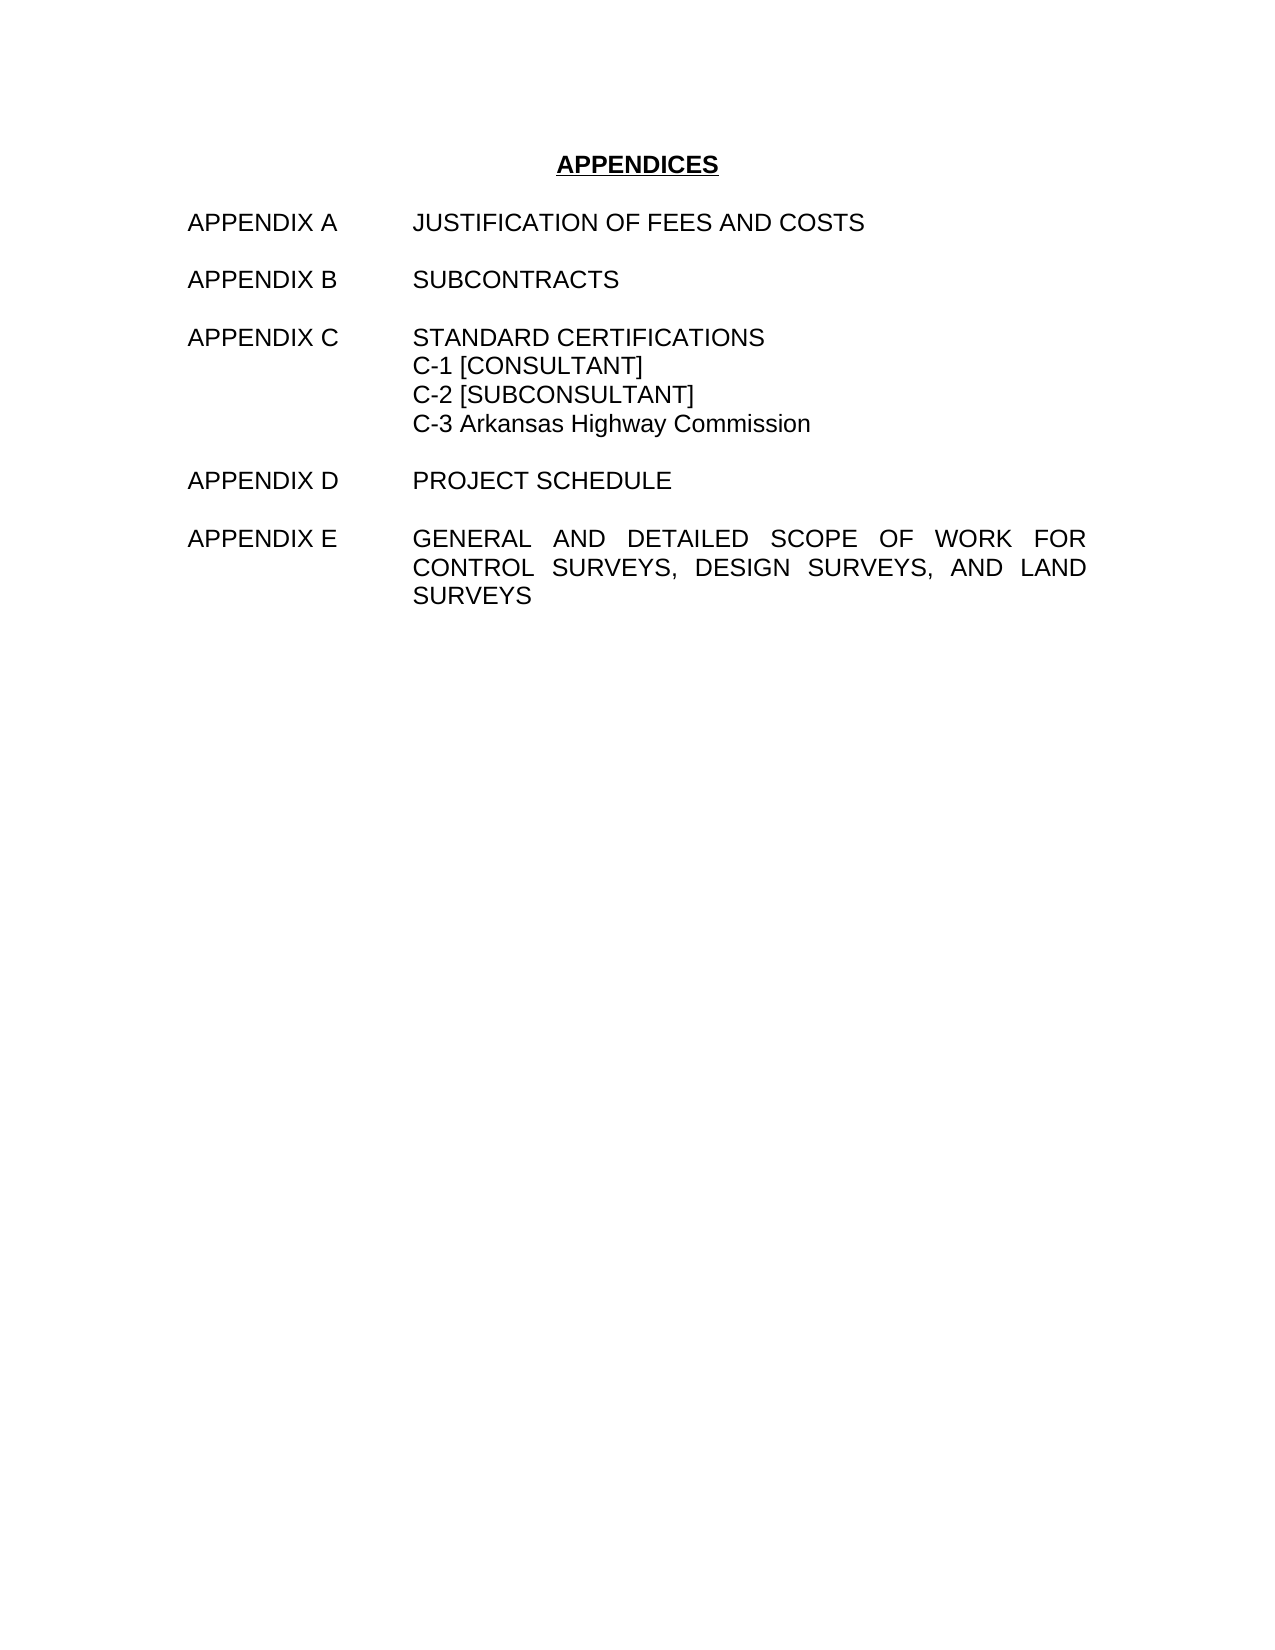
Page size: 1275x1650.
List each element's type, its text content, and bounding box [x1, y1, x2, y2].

text APPENDIX A JUSTIFICATION OF FEES AND COSTS [187, 207, 1087, 236]
text C-1 [CONSULTANT] [187, 351, 1087, 380]
text APPENDICES [187, 150, 1087, 179]
text APPENDIX C STANDARD CERTIFICATIONS [187, 322, 1087, 351]
text C-3 Arkansas Highway Commission [187, 409, 1087, 437]
text C-2 [SUBCONSULTANT] [187, 380, 1087, 409]
text APPENDIX E GENERAL AND DETAILED SCOPE OF WORK FOR CONTROL SURVEYS, DESIGN SURVEYS, AND LAND SURVEYS [187, 524, 1087, 610]
text APPENDIX B SUBCONTRACTS [187, 265, 1087, 294]
text APPENDIX D PROJECT SCHEDULE [187, 466, 1087, 495]
